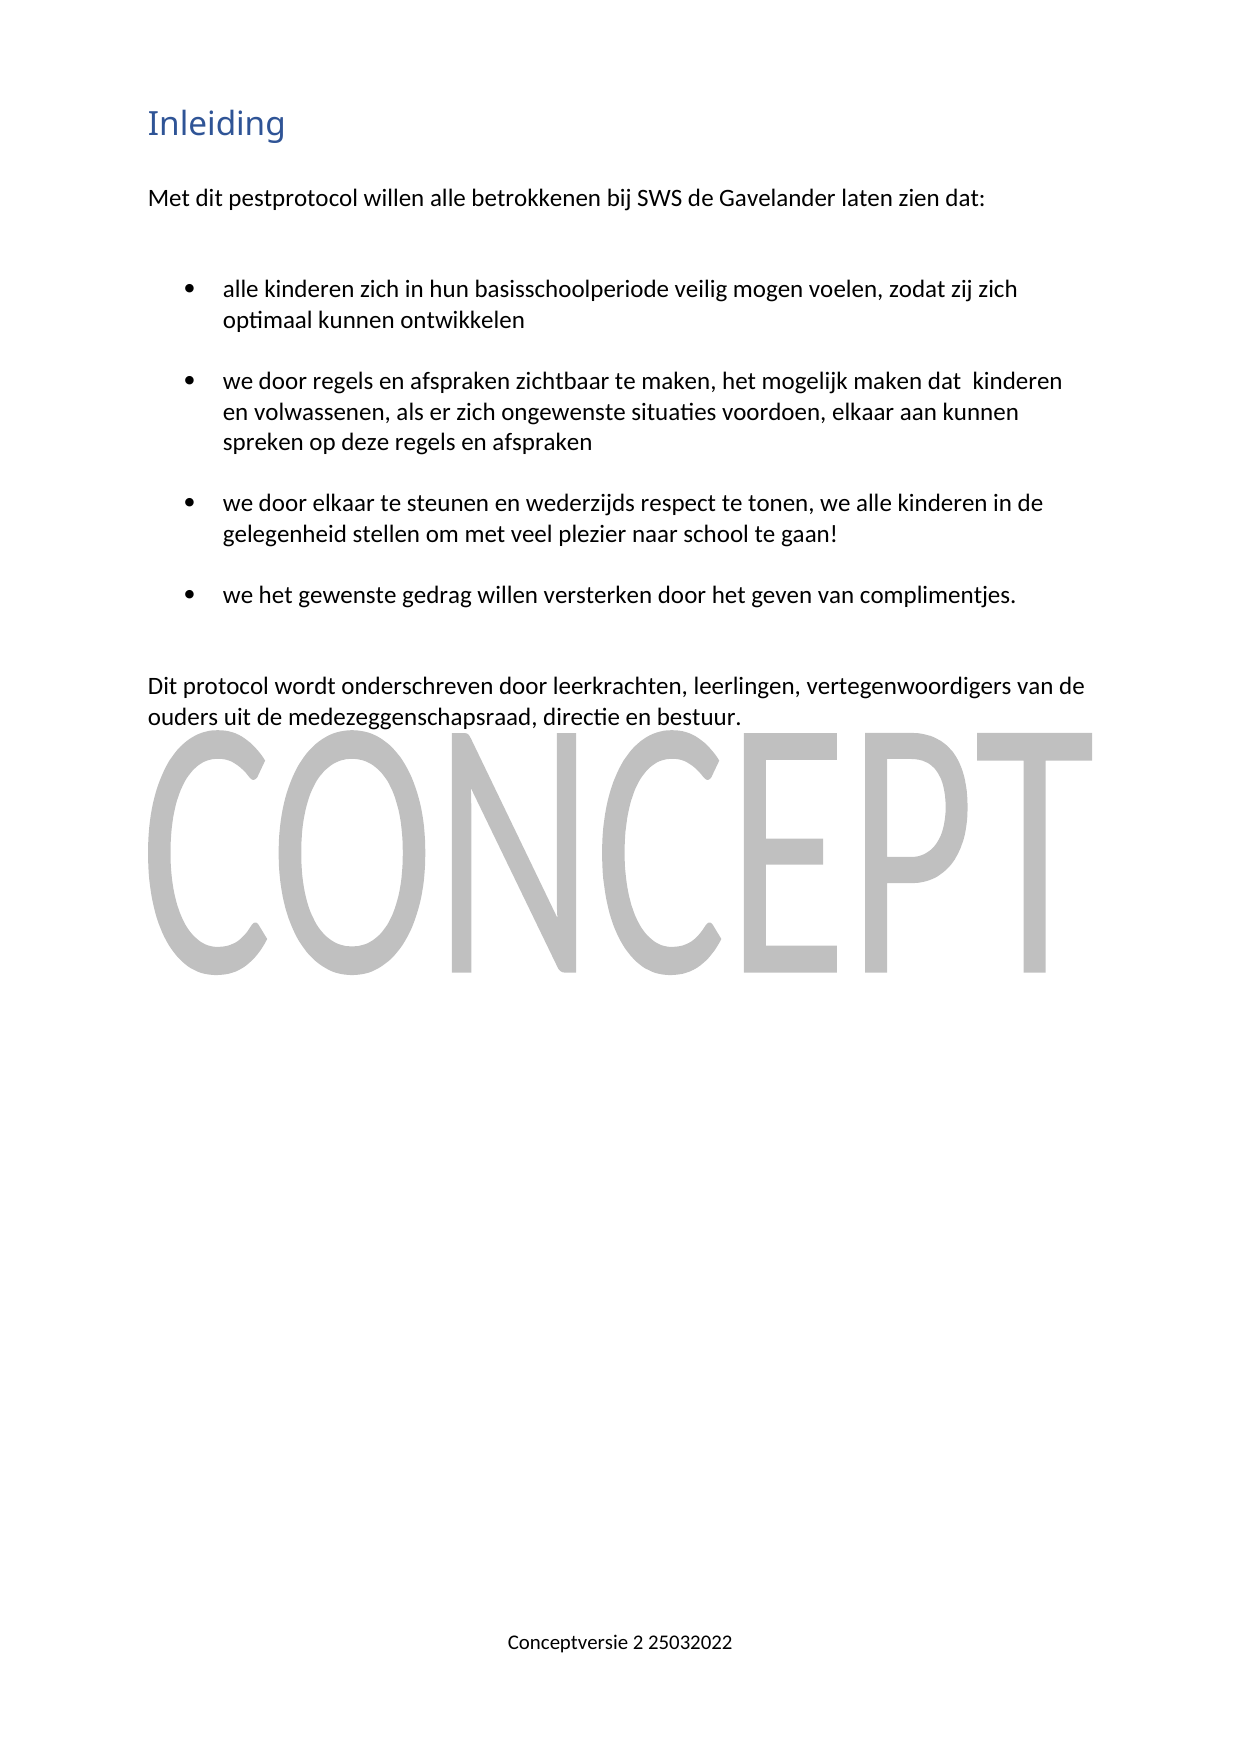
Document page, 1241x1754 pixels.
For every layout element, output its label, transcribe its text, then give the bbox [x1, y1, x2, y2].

list we het gewenste gedrag willen versterken door het geven van complimentjes. [185, 579, 1092, 609]
list we door elkaar te steunen en wederzijds respect te tonen, we alle kinderen in de gelegenheid stellen om met veel plezier naar school te gaan! [185, 487, 1092, 548]
text Dit protocol wordt onderschreven door leerkrachten, leerlingen, vertegenwoordigers van de ouders uit de medezeggenschapsraad, directie en bestuur. [148, 670, 1092, 731]
list alle kinderen zich in hun basisschoolperiode veilig mogen voelen, zodat zij zich optimaal kunnen ontwikkelen [185, 273, 1092, 334]
text Met dit pestprotocol willen alle betrokkenen bij SWS de Gavelander laten zien dat: [148, 182, 1092, 212]
subtitle Inleiding [148, 99, 1092, 145]
list we door regels en afspraken zichtbaar te maken, het mogelijk maken dat kinderen en volwassenen, als er zich ongewenste situaties voordoen, elkaar aan kunnen spreken op deze regels en afspraken [185, 365, 1092, 457]
